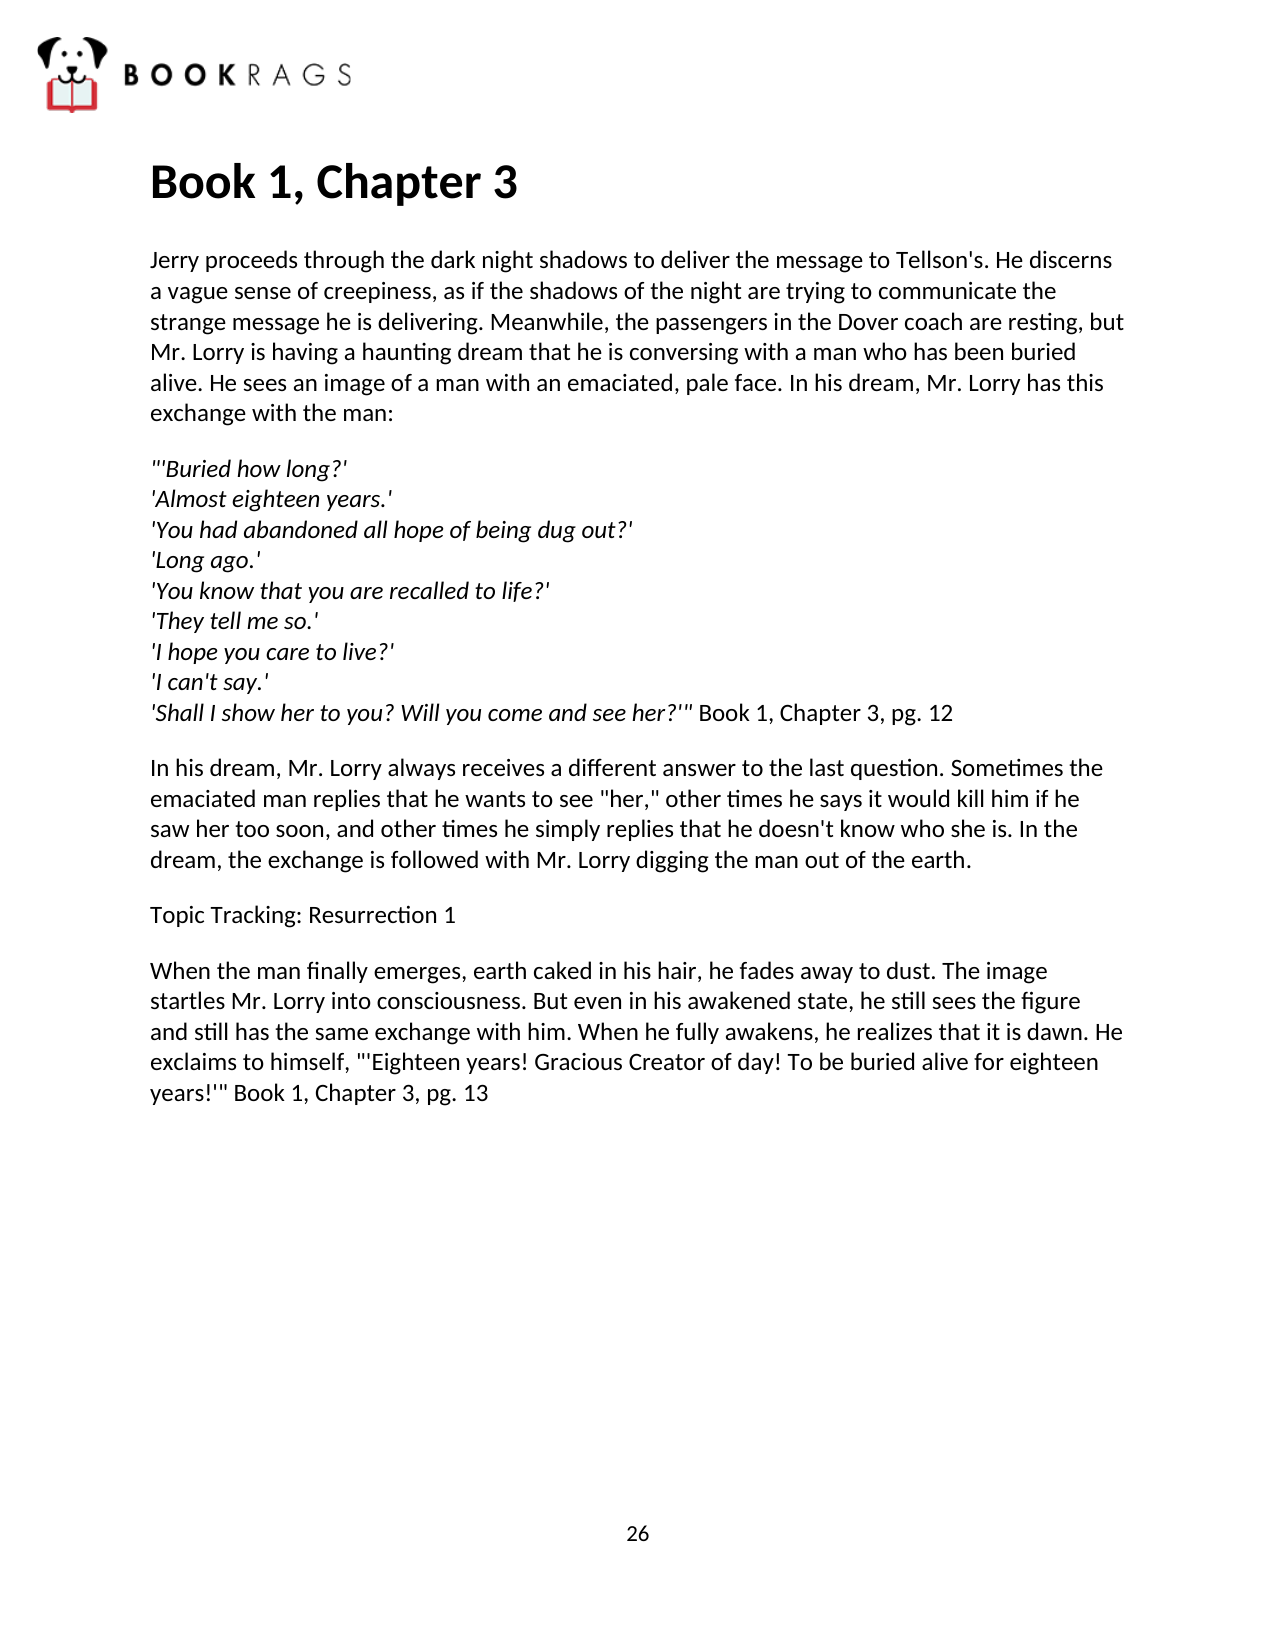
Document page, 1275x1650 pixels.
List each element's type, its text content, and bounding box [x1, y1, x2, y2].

text "'Buried how long?' 'Almost eighteen years.' 'You had abandoned all hope of being dug out?' 'Long ago.' 'You know that you are recalled to life?' 'They tell me so.' 'I hope you care to live?' 'I can't say.' 'Shall I show her to you? Will you come and see her?'" Book 1, Chapter 3, pg. 12 [150, 453, 1125, 727]
text Topic Tracking: Resurrection 1 [150, 899, 1125, 930]
text In his dream, Mr. Lorry always receives a different answer to the last question. Sometimes the emaciated man replies that he wants to see "her," other times he says it would kill him if he saw her too soon, and other times he simply replies that he doesn't know who she is. In the dream, the exchange is followed with Mr. Lorry digging the man out of the earth. [150, 752, 1125, 874]
text When the man finally emerges, earth caked in his hair, he fades away to dust. The image startles Mr. Lorry into consciousness. But even in his awakened state, he still sees the figure and still has the same exchange with him. When he fully awakens, he realizes that it is dawn. He exclaims to himself, "'Eighteen years! Gracious Creator of day! To be buried alive for eighteen years!'" Book 1, Chapter 3, pg. 13 [150, 955, 1125, 1108]
picture [37, 37, 351, 113]
text Book 1, Chapter 3 [150, 150, 1125, 211]
text Jerry proceeds through the dark night shadows to deliver the message to Tellson's. He discerns a vague sense of creepiness, as if the shadows of the night are trying to communicate the strange message he is delivering. Meanwhile, the passengers in the Dover coach are resting, but Mr. Lorry is having a haunting dream that he is conversing with a man who has been buried alive. He sees an image of a man with an emaciated, pale face. In his dream, Mr. Lorry has this exchange with the man: [150, 244, 1125, 428]
